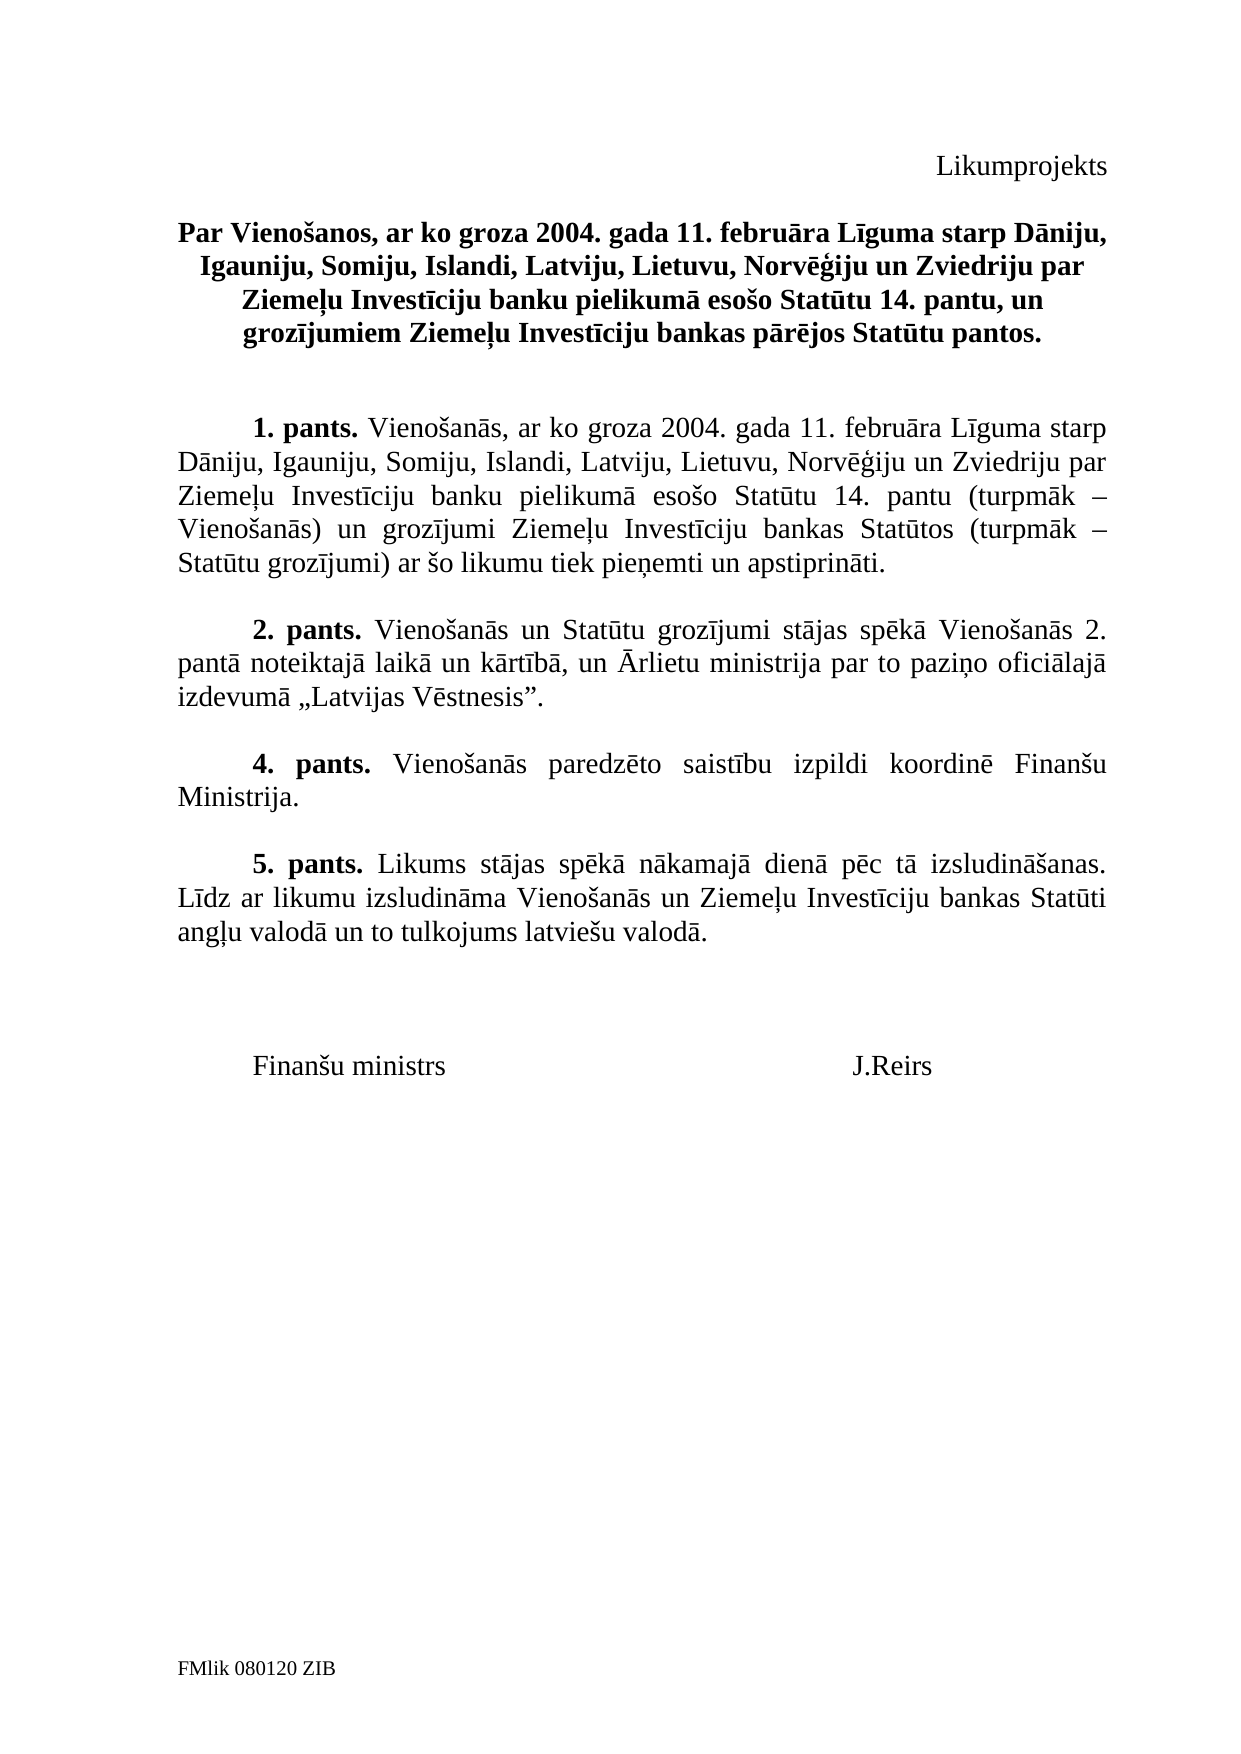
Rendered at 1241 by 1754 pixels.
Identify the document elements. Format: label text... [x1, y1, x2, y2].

text 4. pants. Vienošanās paredzēto saistību izpildi koordinē Finanšu Ministrija. [177, 746, 1107, 813]
text Finanšu ministrs J.Reirs [177, 1048, 1107, 1081]
text 2. pants. Vienošanās un Statūtu grozījumi stājas spēkā Vienošanās 2. pantā noteiktajā laikā un kārtībā, un Ārlietu ministrija par to paziņo oficiālajā izdevumā „Latvijas Vēstnesis”. [177, 612, 1107, 712]
text Par Vienošanos, ar ko groza 2004. gada 11. februāra Līguma starp Dāniju, Igauniju, Somiju, Islandi, Latviju, Lietuvu, Norvēģiju un Zviedriju par Ziemeļu Investīciju banku pielikumā esošo Statūtu 14. pantu, un grozījumiem Ziemeļu Investīciju bankas pārējos Statūtu pantos. [177, 215, 1107, 377]
text 5. pants. Likums stājas spēkā nākamajā dienā pēc tā izsludināšanas. Līdz ar likumu izsludināma Vienošanās un Ziemeļu Investīciju bankas Statūti angļu valodā un to tulkojums latviešu valodā. [177, 847, 1107, 947]
text Likumprojekts [177, 148, 1107, 181]
text 1. pants. Vienošanās, ar ko groza 2004. gada 11. februāra Līguma starp Dāniju, Igauniju, Somiju, Islandi, Latviju, Lietuvu, Norvēģiju un Zviedriju par Ziemeļu Investīciju banku pielikumā esošo Statūtu 14. pantu (turpmāk – Vienošanās) un grozījumi Ziemeļu Investīciju bankas Statūtos (turpmāk – Statūtu grozījumi) ar šo likumu tiek pieņemti un apstiprināti. [177, 411, 1107, 578]
